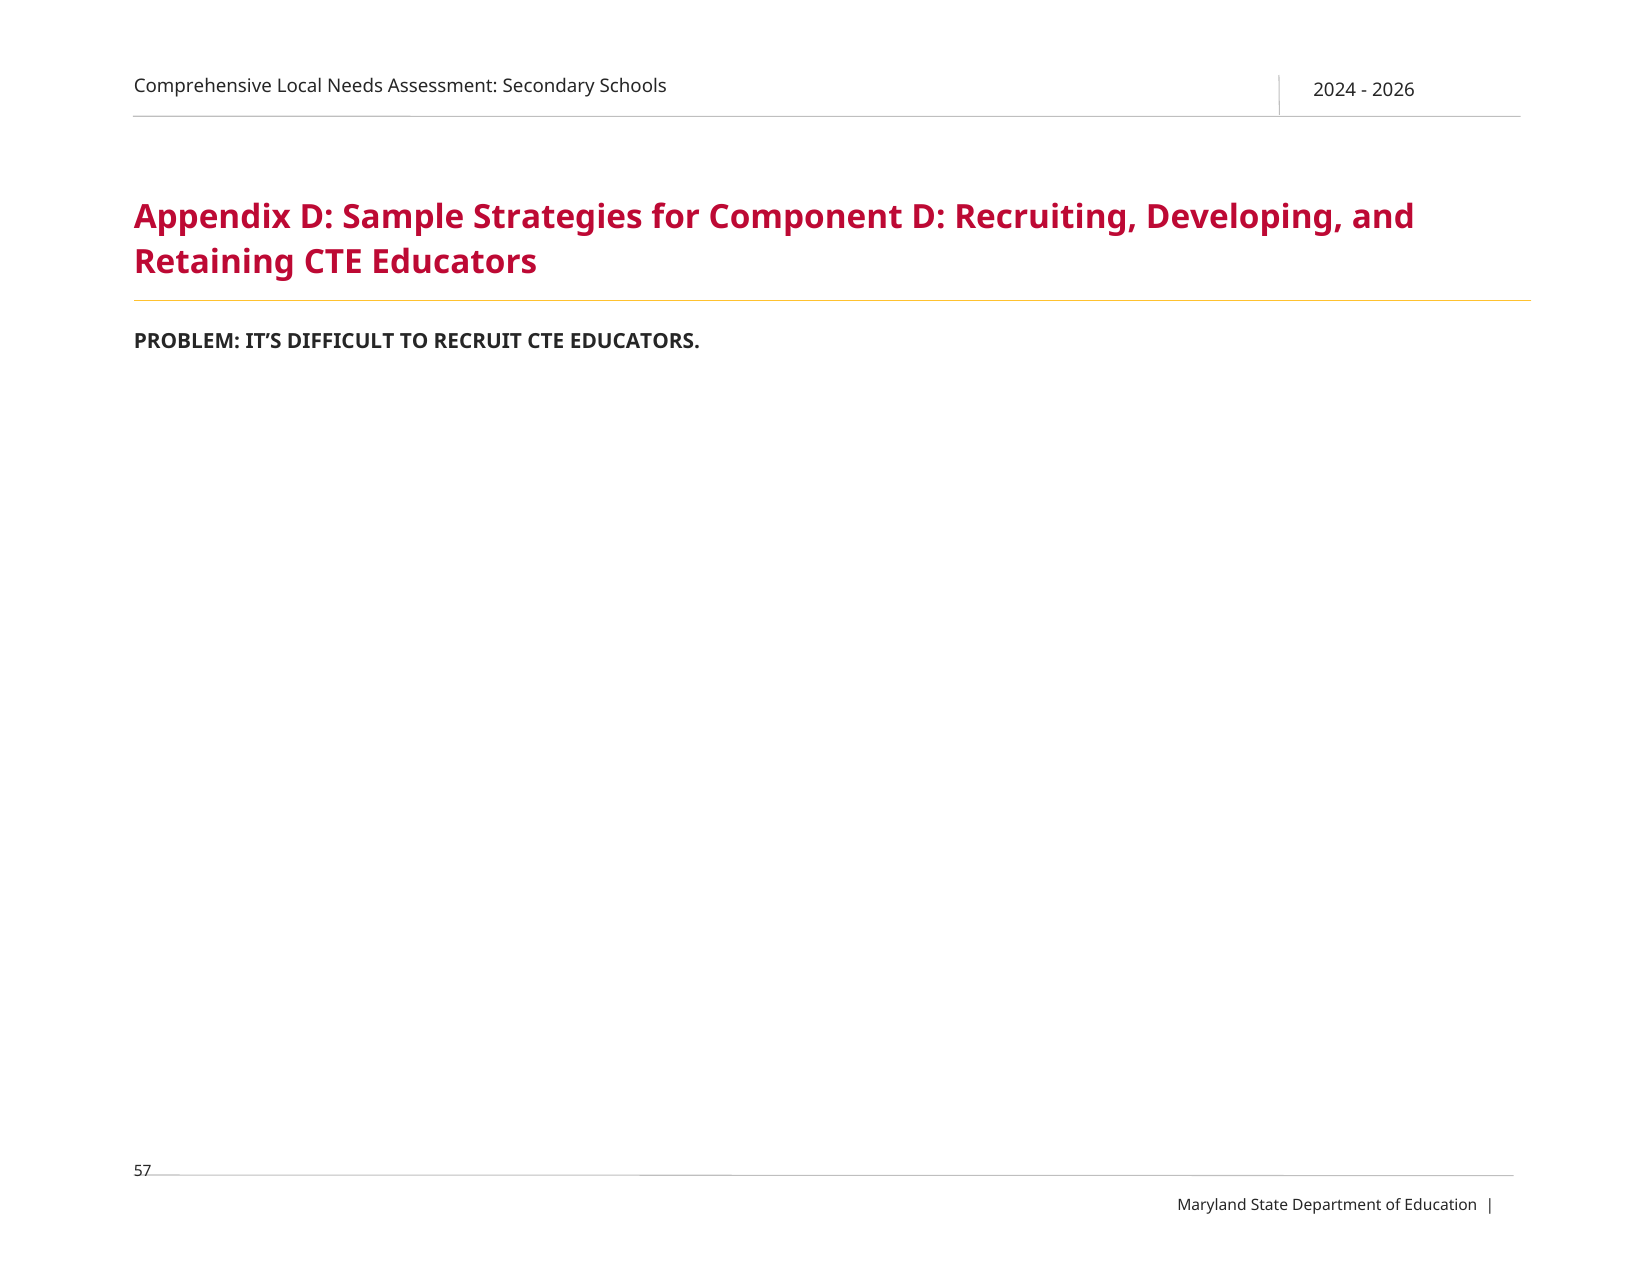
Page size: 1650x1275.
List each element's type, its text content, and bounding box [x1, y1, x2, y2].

subtitle Appendix D: Sample Strategies for Component D: Recruiting, Developing, and Retaining CTE Educators [133, 193, 1531, 301]
subtitle Problem: It’s difficult to recruit CTE educators. [133, 326, 1531, 355]
